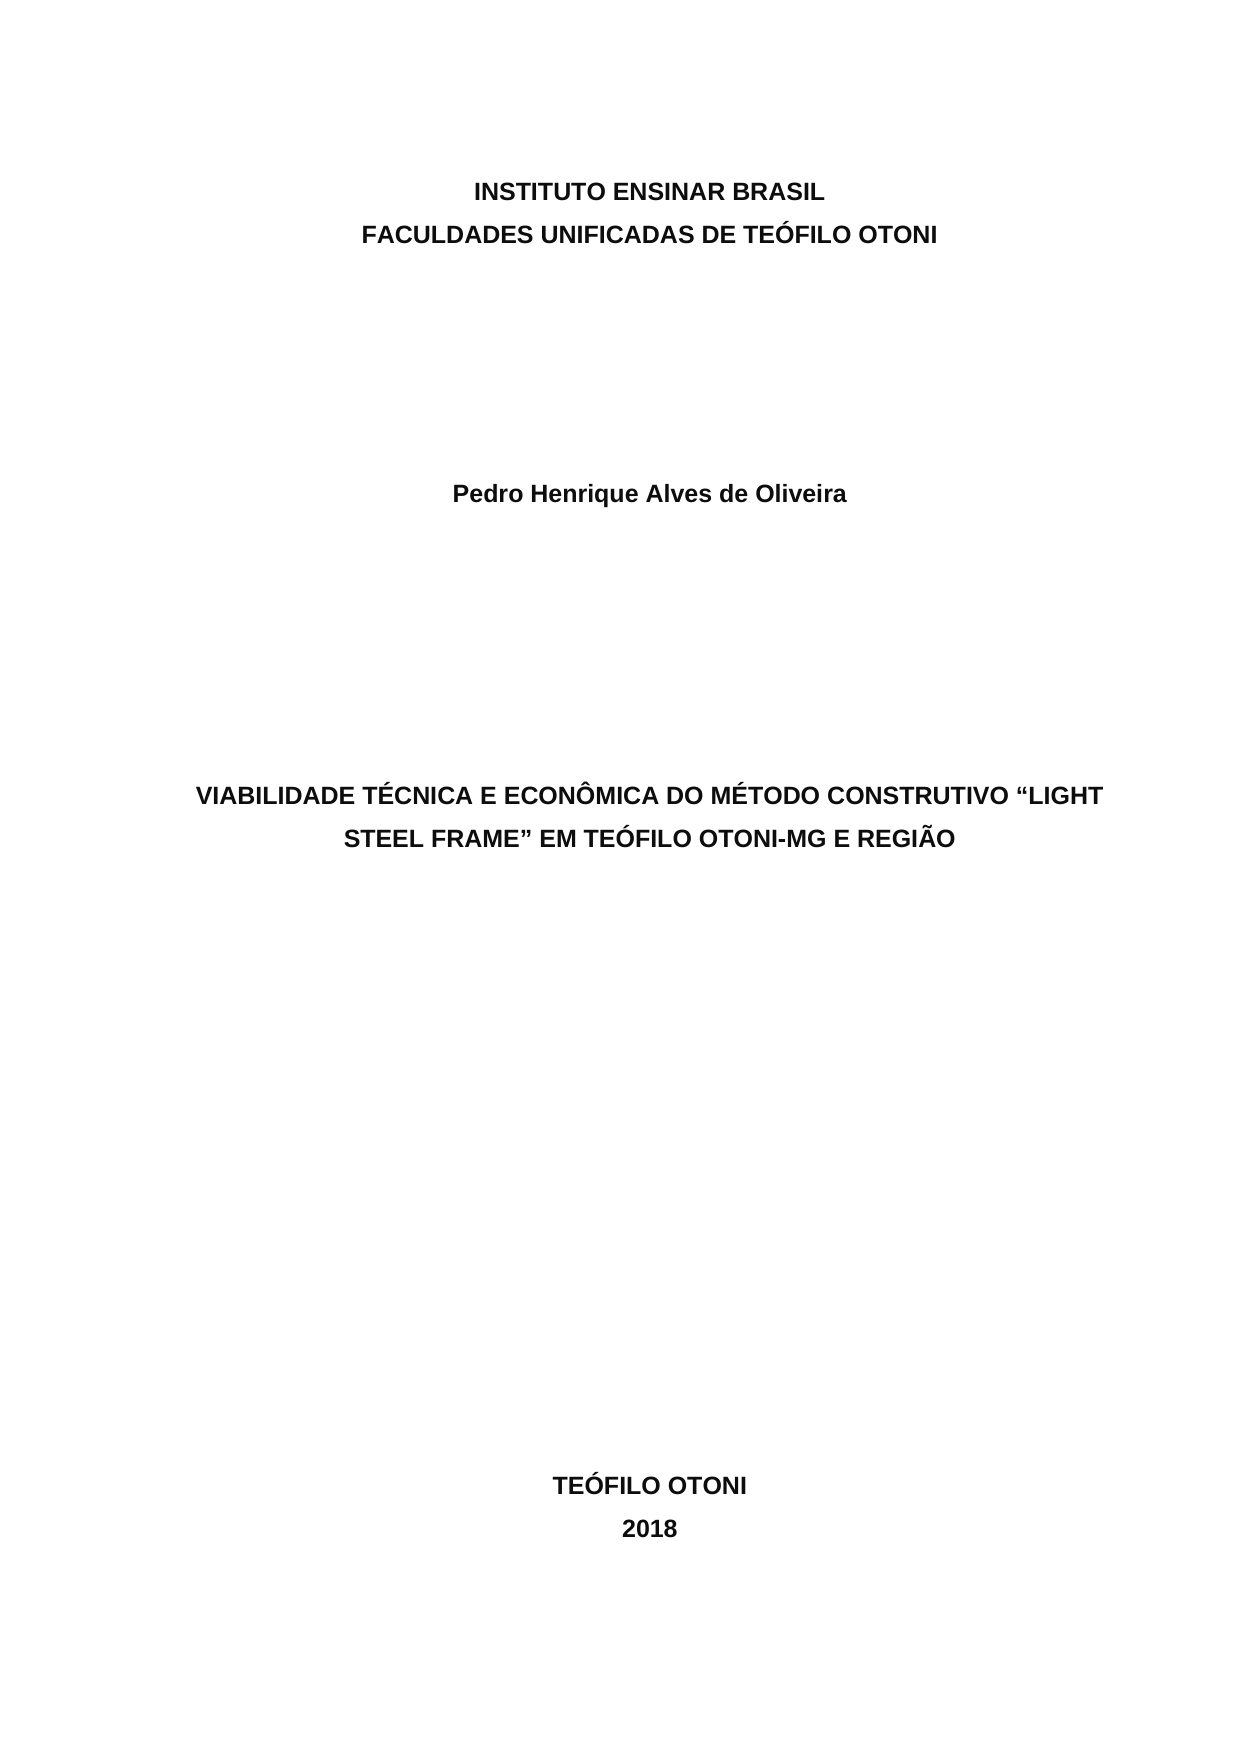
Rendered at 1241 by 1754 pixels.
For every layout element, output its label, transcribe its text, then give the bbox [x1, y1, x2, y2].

text Pedro Henrique Alves de Oliveira [177, 479, 1122, 508]
text TEÓFILO OTONI [177, 1471, 1122, 1500]
text VIABILIDADE TÉCNICA E ECONÔMICA DO MÉTODO CONSTRUTIVO “LIGHT STEEL FRAME” EM TEÓFILO OTONI-MG E REGIÃO [177, 781, 1122, 853]
text INSTITUTO ENSINAR BRASIL [177, 177, 1122, 206]
text FACULDADES UNIFICADAS DE TEÓFILO OTONI [177, 220, 1122, 249]
text 2018 [177, 1514, 1122, 1543]
